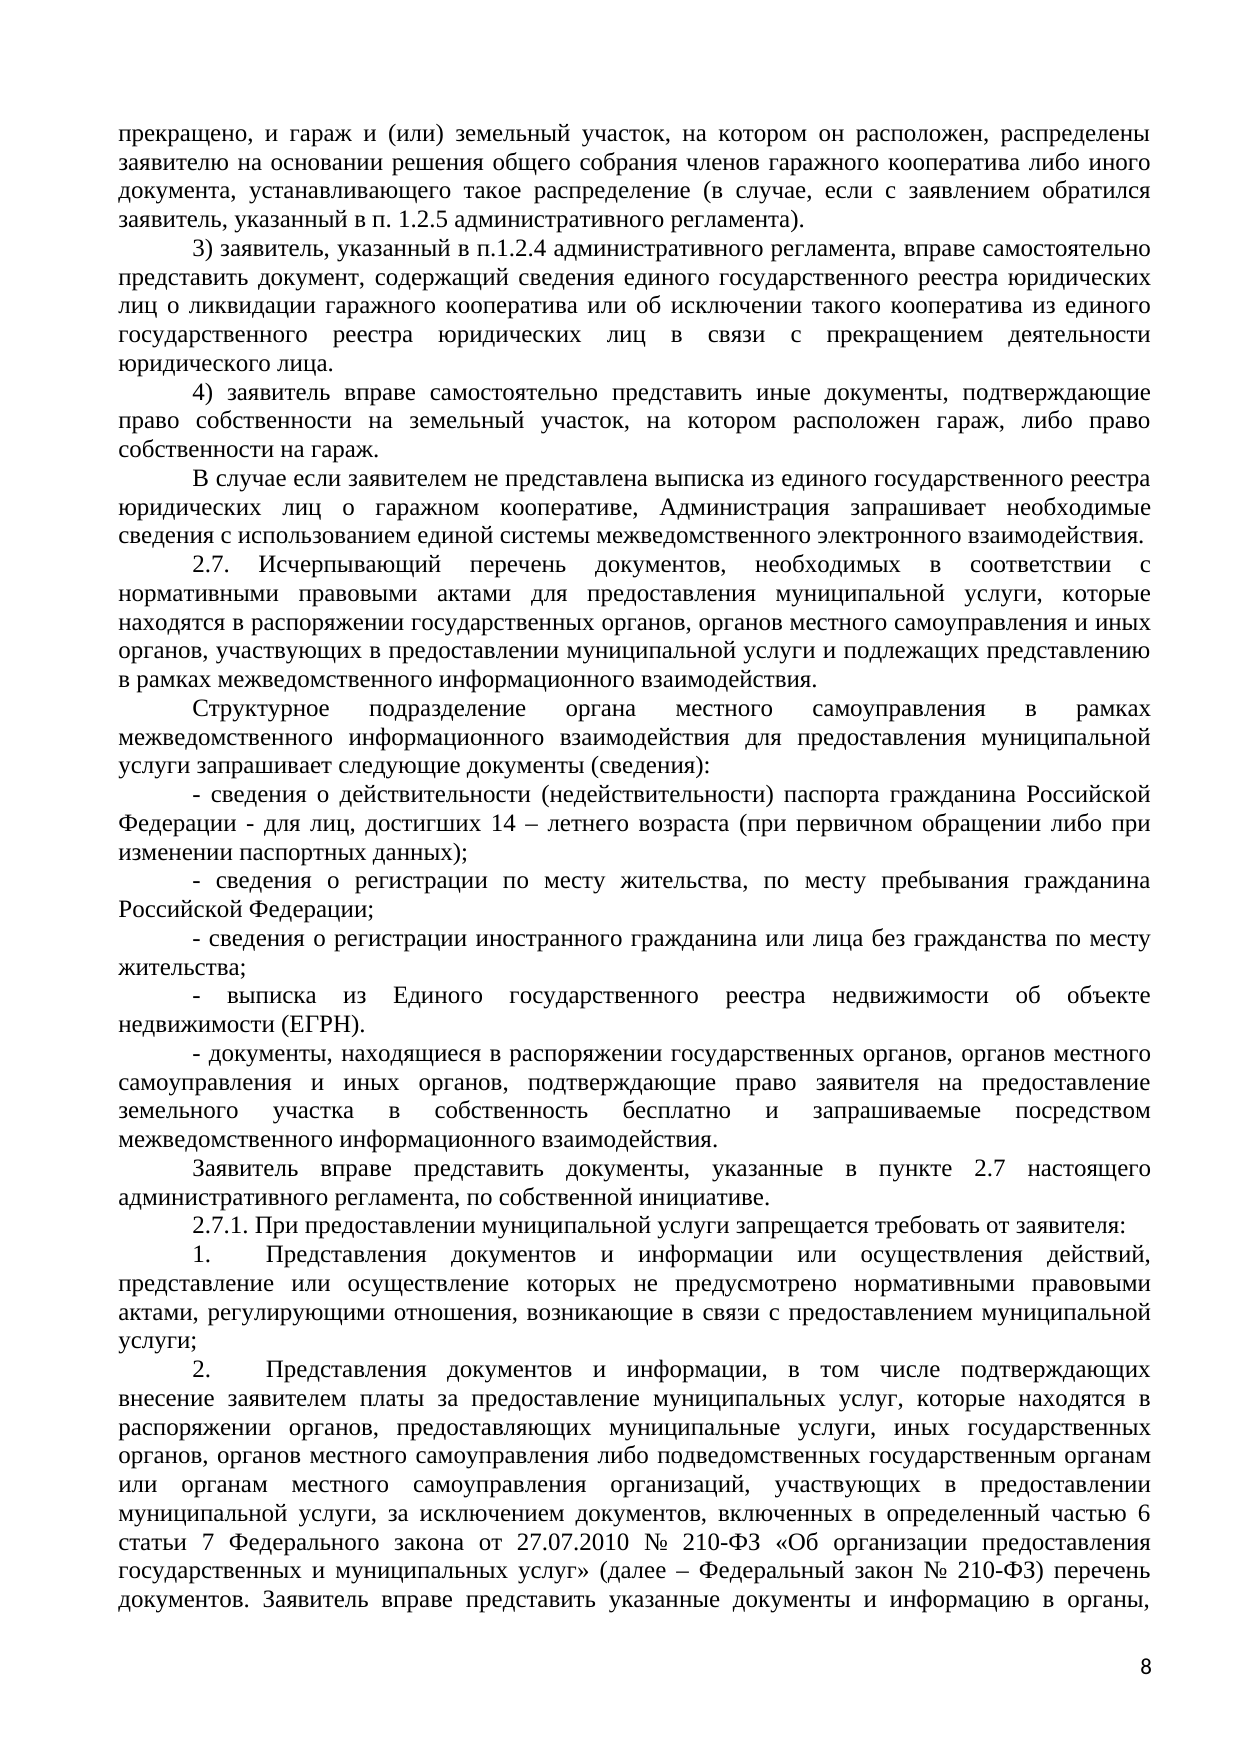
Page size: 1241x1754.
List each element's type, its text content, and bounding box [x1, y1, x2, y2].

text В случае если заявителем не представлена выписка из единого государственного реестра юридических лиц о гаражном кооперативе, Администрация запрашивает необходимые сведения с использованием единой системы межведомственного электронного взаимодействия. [118, 463, 1152, 549]
text 2.7. Исчерпывающий перечень документов, необходимых в соответствии с нормативными правовыми актами для предоставления муниципальной услуги, которые находятся в распоряжении государственных органов, органов местного самоуправления и иных органов, участвующих в предоставлении муниципальной услуги и подлежащих представлению в рамках межведомственного информационного взаимодействия. [118, 549, 1152, 693]
text 1. Представления документов и информации или осуществления действий, представление или осуществление которых не предусмотрено нормативными правовыми актами, регулирующими отношения, возникающие в связи с предоставлением муниципальной услуги; [118, 1239, 1152, 1354]
text - выписка из Единого государственного реестра недвижимости об объекте недвижимости (ЕГРН). [118, 981, 1152, 1038]
text 4) заявитель вправе самостоятельно представить иные документы, подтверждающие право собственности на земельный участок, на котором расположен гараж, либо право собственности на гараж. [118, 377, 1152, 463]
text - сведения о регистрации иностранного гражданина или лица без гражданства по месту жительства; [118, 923, 1152, 981]
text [118, 118, 1152, 233]
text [118, 1354, 1152, 1613]
text - сведения о действительности (недействительности) паспорта гражданина Российской Федерации - для лиц, достигших 14 – летнего возраста (при первичном обращении либо при изменении паспортных данных); [118, 779, 1152, 866]
text - сведения о регистрации по месту жительства, по месту пребывания гражданина Российской Федерации; [118, 866, 1152, 923]
text - документы, находящиеся в распоряжении государственных органов, органов местного самоуправления и иных органов, подтверждающие право заявителя на предоставление земельного участка в собственность бесплатно и запрашиваемые посредством межведомственного информационного взаимодействия. [118, 1038, 1152, 1153]
text 2.7.1. При предоставлении муниципальной услуги запрещается требовать от заявителя: [118, 1211, 1152, 1239]
text Структурное подразделение органа местного самоуправления в рамках межведомственного информационного взаимодействия для предоставления муниципальной услуги запрашивает следующие документы (сведения): [118, 693, 1152, 779]
text 3) заявитель, указанный в п.1.2.4 административного регламента, вправе самостоятельно представить документ, содержащий сведения единого государственного реестра юридических лиц о ликвидации гаражного кооператива или об исключении такого кооператива из единого государственного реестра юридических лиц в связи с прекращением деятельности юридического лица. [118, 233, 1152, 377]
text Заявитель вправе представить документы, указанные в пункте 2.7 настоящего административного регламента, по собственной инициативе. [118, 1153, 1152, 1211]
